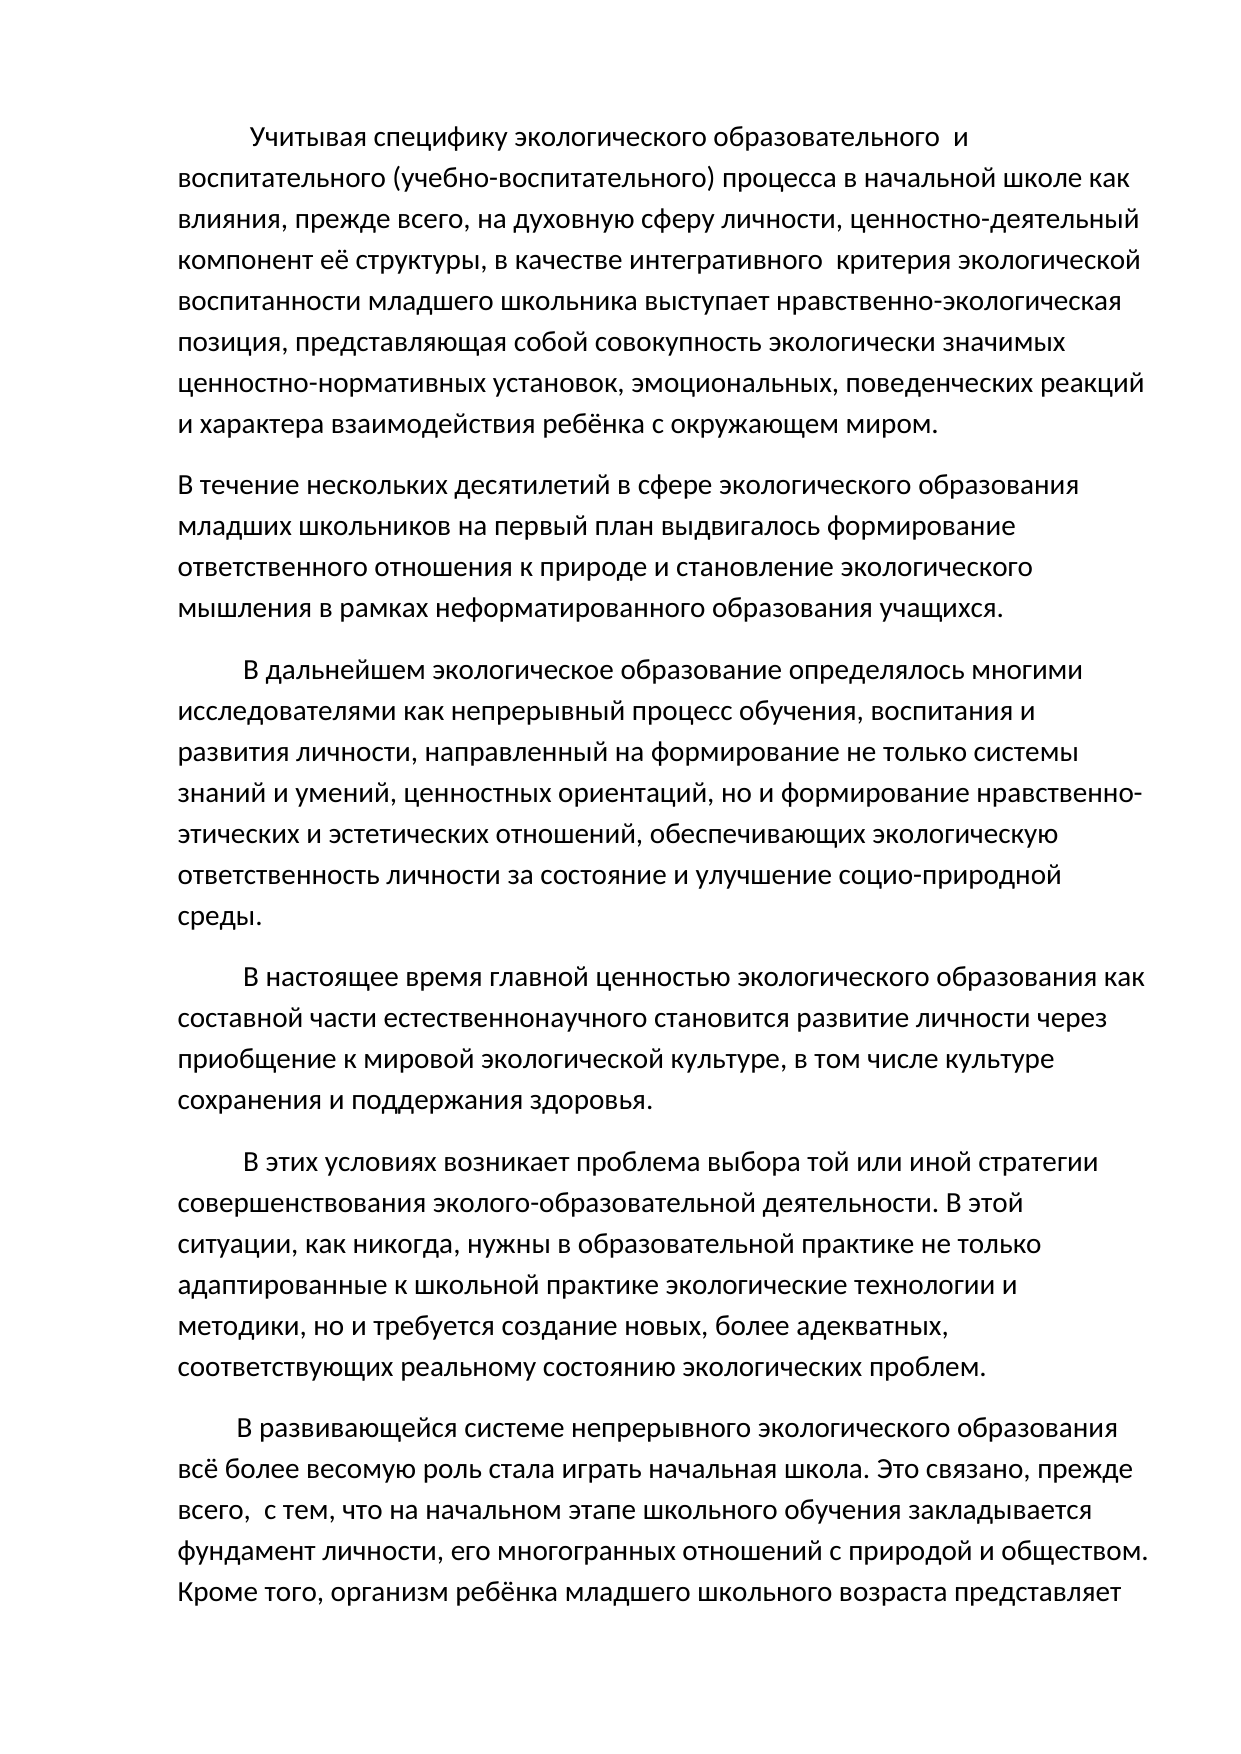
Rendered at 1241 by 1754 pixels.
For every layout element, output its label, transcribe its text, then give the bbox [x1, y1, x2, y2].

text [177, 1409, 1152, 1609]
text В течение нескольких десятилетий в сфере экологического образования младших школьников на первый план выдвигалось формирование ответственного отношения к природе и становление экологического мышления в рамках неформатированного образования учащихся. [177, 466, 1152, 625]
text В этих условиях возникает проблема выбора той или иной стратегии совершенствования эколого-образовательной деятельности. В этой ситуации, как никогда, нужны в образовательной практике не только адаптированные к школьной практике экологические технологии и методики, но и требуется создание новых, более адекватных, соответствующих реальному состоянию экологических проблем. [177, 1143, 1152, 1383]
text В настоящее время главной ценностью экологического образования как составной части естественнонаучного становится развитие личности через приобщение к мировой экологической культуре, в том числе культуре сохранения и поддержания здоровья. [177, 958, 1152, 1117]
text В дальнейшем экологическое образование определялось многими исследователями как непрерывный процесс обучения, воспитания и развития личности, направленный на формирование не только системы знаний и умений, ценностных ориентаций, но и формирование нравственно-этических и эстетических отношений, обеспечивающих экологическую ответственность личности за состояние и улучшение социо-природной среды. [177, 651, 1152, 932]
text Учитывая специфику экологического образовательного и воспитательного (учебно-воспитательного) процесса в начальной школе как влияния, прежде всего, на духовную сферу личности, ценностно-деятельный компонент её структуры, в качестве интегративного критерия экологической воспитанности младшего школьника выступает нравственно-экологическая позиция, представляющая собой совокупность экологически значимых ценностно-нормативных установок, эмоциональных, поведенческих реакций и характера взаимодействия ребёнка с окружающем миром. [177, 118, 1152, 440]
